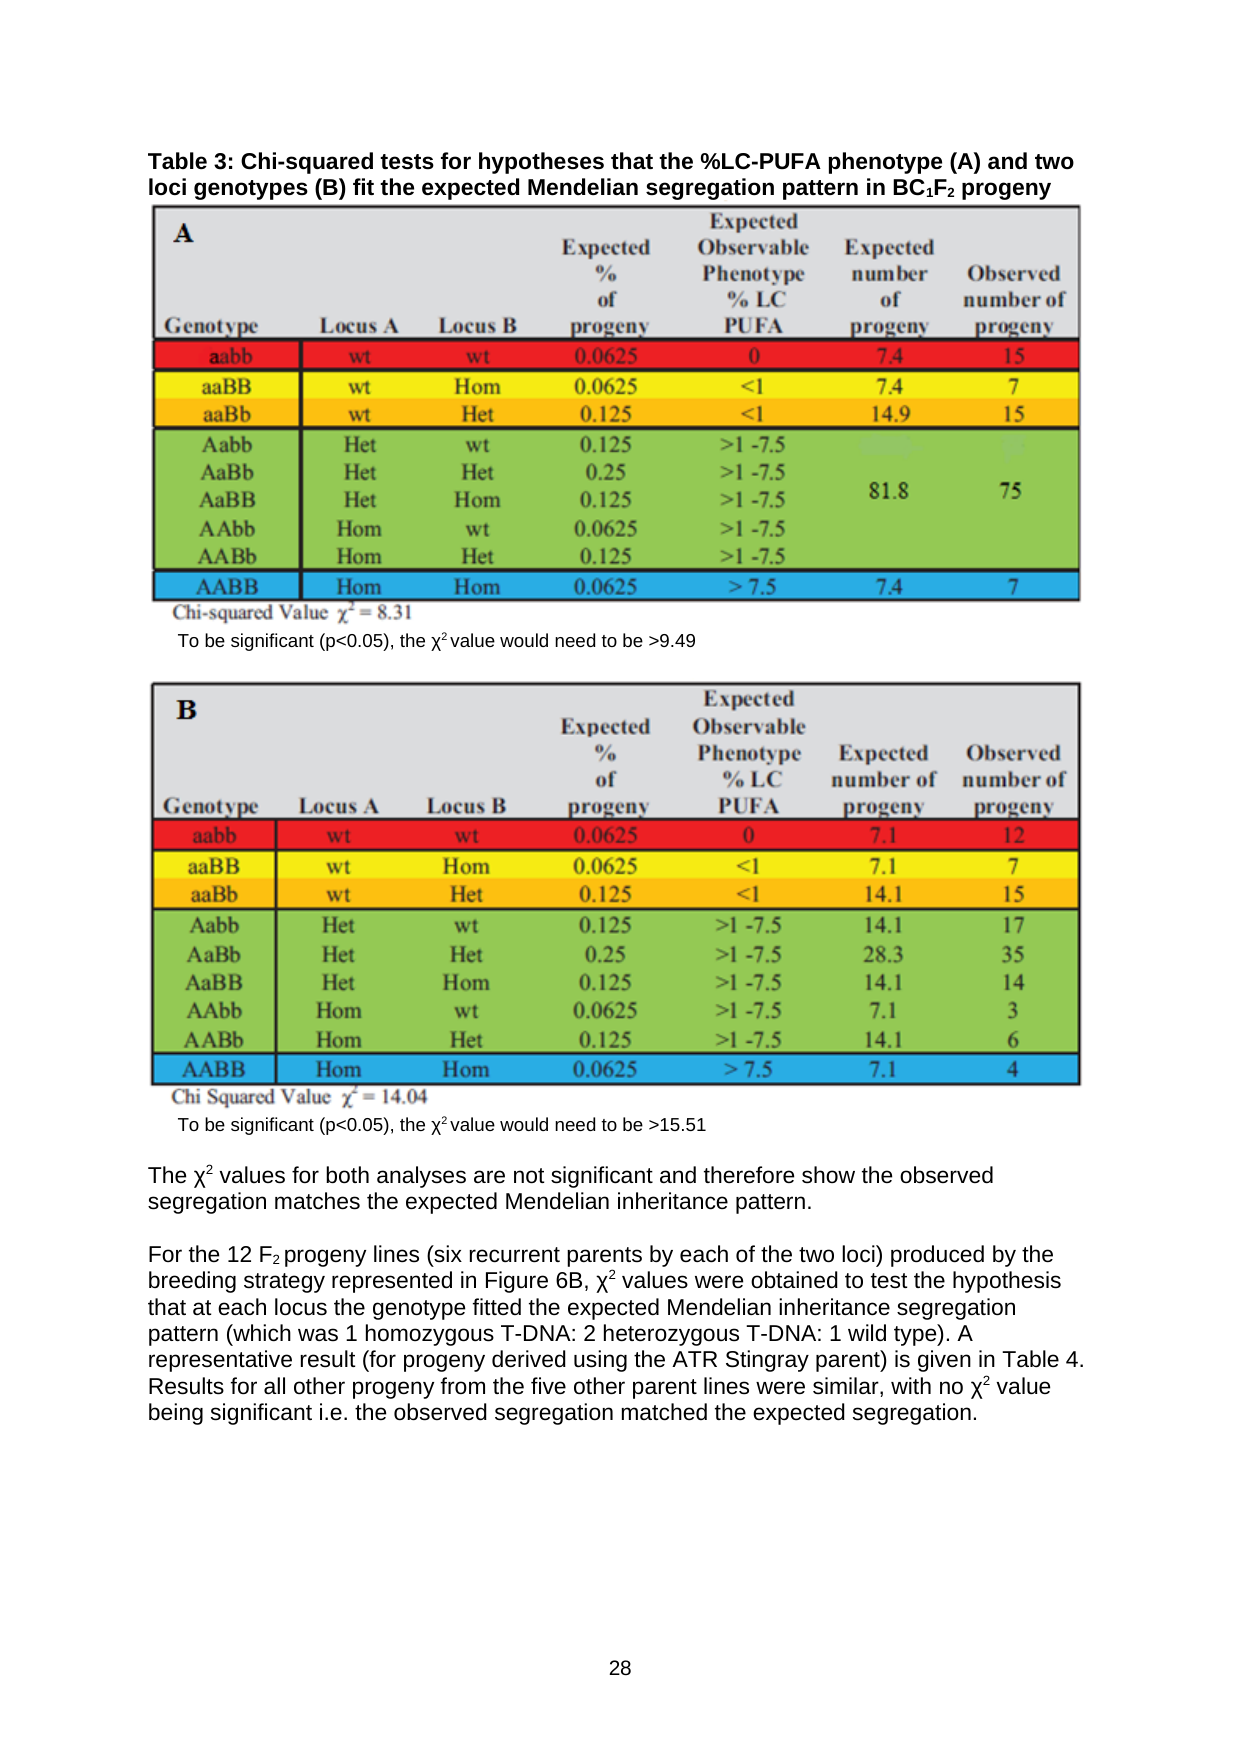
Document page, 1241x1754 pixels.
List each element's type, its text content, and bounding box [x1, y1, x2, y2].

text To be significant (p<0.05), the χ2 value would need to be >15.51 [177, 1114, 1092, 1136]
picture [147, 678, 1090, 1114]
text The χ2 values for both analyses are not significant and therefore show the observed segregation matches the expected Mendelian inheritance pattern. [148, 1162, 1092, 1214]
text For the 12 F2 progeny lines (six recurrent parents by each of the two loci) produced by the breeding strategy represented in Figure 6B, χ2 values were obtained to test the hypothesis that at each locus the genotype fitted the expected Mendelian inheritance segregation pattern (which was 1 homozygous T-DNA: 2 heterozygous T-DNA: 1 wild type). A representative result (for progeny derived using the ATR Stingray parent) is given in Table 4. Results for all other progeny from the five other parent lines were similar, with no χ2 value being significant i.e. the observed segregation matched the expected segregation. [148, 1241, 1092, 1425]
picture [147, 200, 1089, 631]
text To be significant (p<0.05), the χ2 value would need to be >9.49 [177, 630, 1092, 652]
text Table 3: Chi-squared tests for hypotheses that the %LC-PUFA phenotype (A) and two loci genotypes (B) fit the expected Mendelian segregation pattern in BC1F2 progeny [148, 148, 1092, 200]
